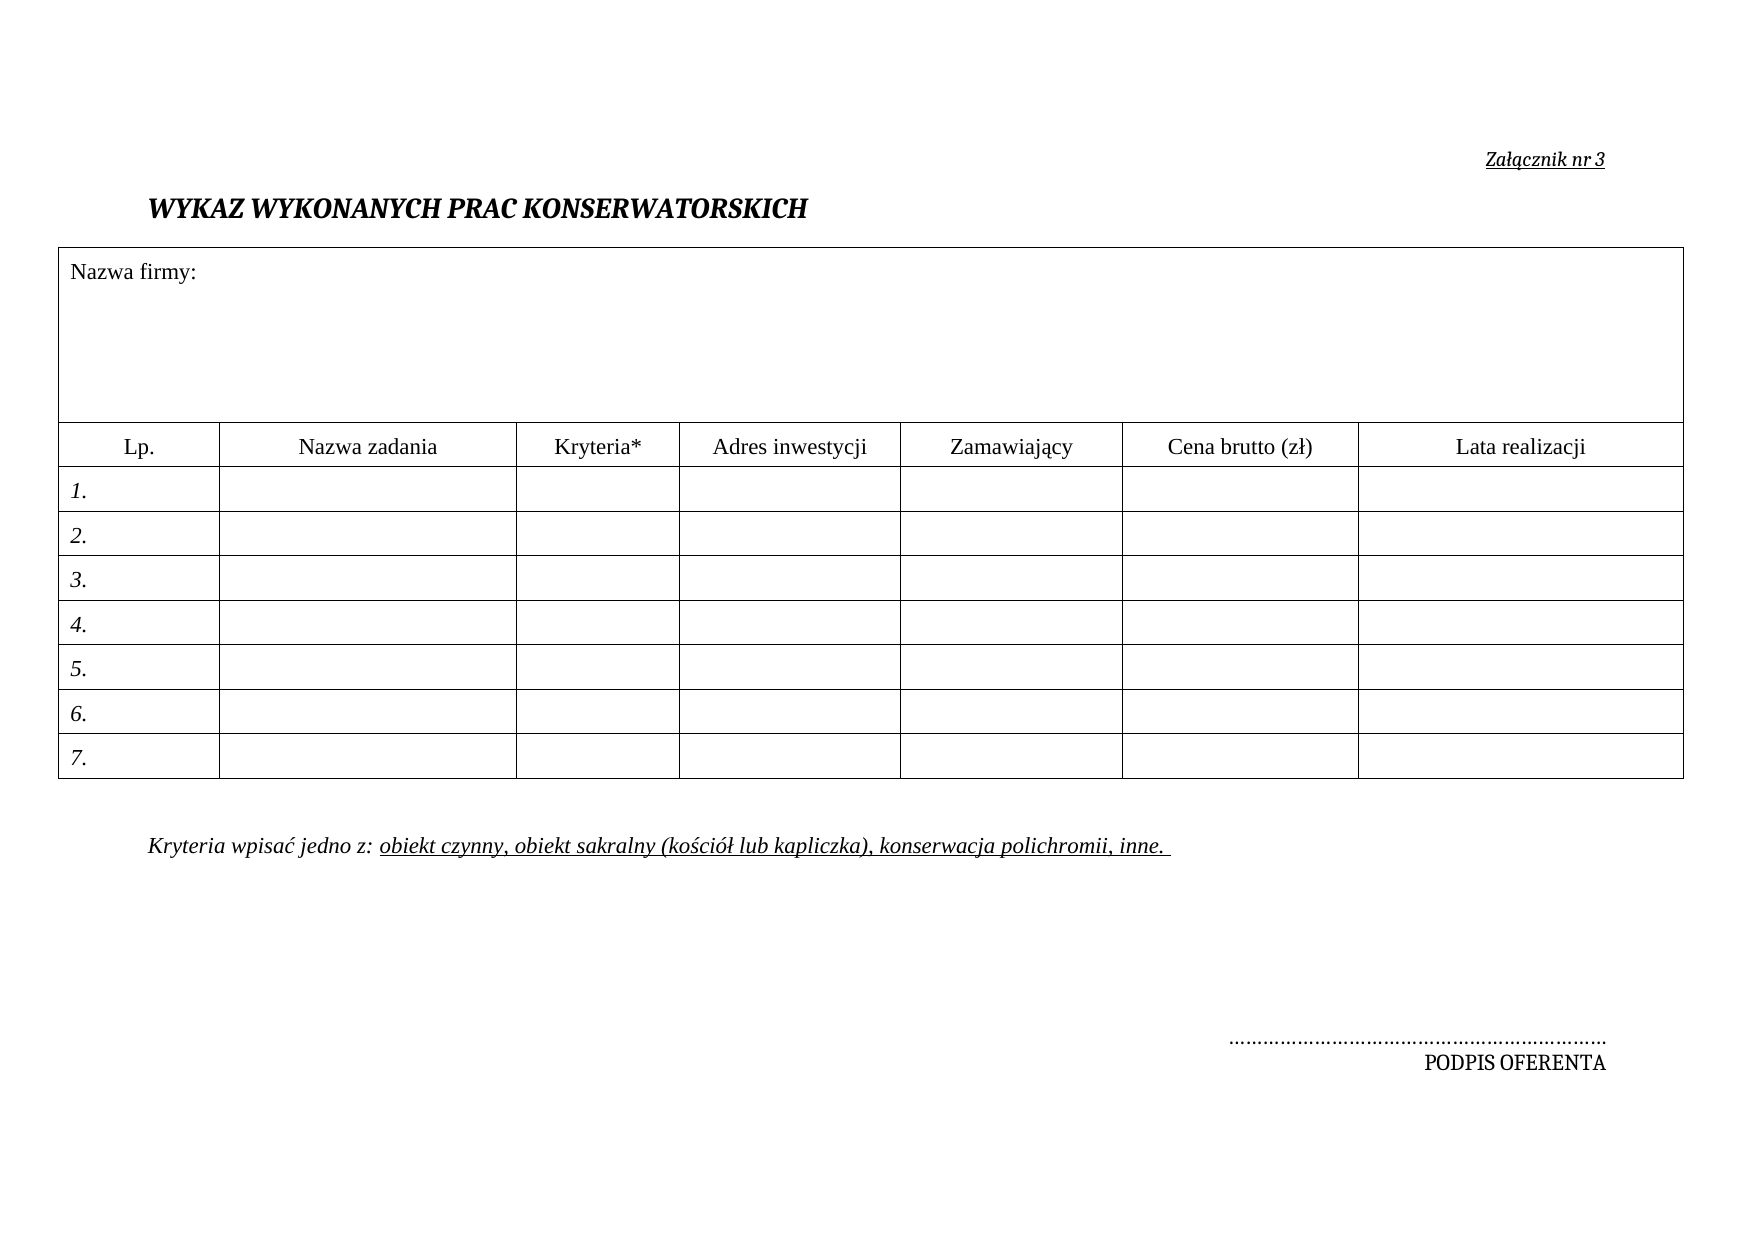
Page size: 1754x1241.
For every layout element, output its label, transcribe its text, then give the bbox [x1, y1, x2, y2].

table_cell [901, 734, 1122, 777]
table_cell [901, 467, 1122, 511]
table_header Nazwa firmy: [59, 248, 1683, 422]
table_cell [220, 690, 516, 733]
table_cell [1123, 601, 1358, 644]
table_cell [517, 690, 679, 733]
table_cell Cena brutto (zł) [1123, 423, 1358, 466]
table_cell [1359, 645, 1683, 688]
subtitle Kryteria wpisać jedno z: obiekt czynny, obiekt sakralny (kościół lub kapliczka), konserwacja polichromii, inne. [148, 832, 1606, 859]
table_cell [517, 467, 679, 511]
table_cell [680, 645, 900, 688]
table_cell [901, 645, 1122, 688]
table_cell [901, 512, 1122, 555]
table_cell [680, 690, 900, 733]
table_cell [680, 734, 900, 777]
table_cell Lata realizacji [1359, 423, 1683, 466]
table_cell [220, 645, 516, 688]
table_cell [1359, 734, 1683, 777]
table_cell [220, 556, 516, 599]
table_cell [517, 734, 679, 777]
table_cell [1359, 601, 1683, 644]
table_cell [1359, 467, 1683, 511]
table_cell [680, 467, 900, 511]
table_cell [901, 601, 1122, 644]
table_cell [220, 512, 516, 555]
table_cell [1123, 734, 1358, 777]
text PODPIS OFERENTA [148, 1050, 1606, 1076]
table_cell [680, 556, 900, 599]
table_cell 2. [59, 512, 219, 555]
table_cell [1123, 556, 1358, 599]
table_cell Nazwa zadania [220, 423, 516, 466]
table_cell [220, 601, 516, 644]
table_cell 5. [59, 645, 219, 688]
table_cell [1359, 556, 1683, 599]
table_cell [901, 690, 1122, 733]
table_cell 7. [59, 734, 219, 777]
table_cell [517, 512, 679, 555]
table_cell [517, 601, 679, 644]
table_cell Zamawiający [901, 423, 1122, 466]
table_cell 4. [59, 601, 219, 644]
table_cell [680, 601, 900, 644]
table_cell [680, 512, 900, 555]
table_cell 3. [59, 556, 219, 599]
text WYKAZ WYKONANYCH PRAC KONSERWATORSKICH [148, 192, 1606, 226]
table_cell [1123, 512, 1358, 555]
table_cell [1359, 512, 1683, 555]
table_cell [220, 734, 516, 777]
table_cell [1359, 690, 1683, 733]
table_cell [220, 467, 516, 511]
text ………………………………………………………… [148, 1023, 1606, 1050]
table_cell [1123, 467, 1358, 511]
text Załącznik nr 3 [148, 148, 1606, 172]
table_cell Lp. [59, 423, 219, 466]
table_cell Adres inwestycji [680, 423, 900, 466]
table_cell [901, 556, 1122, 599]
table_cell 1. [59, 467, 219, 511]
table_cell [1123, 645, 1358, 688]
table_cell Kryteria* [517, 423, 679, 466]
table_cell [517, 645, 679, 688]
table_cell [1123, 690, 1358, 733]
table_cell [517, 556, 679, 599]
table_cell 6. [59, 690, 219, 733]
